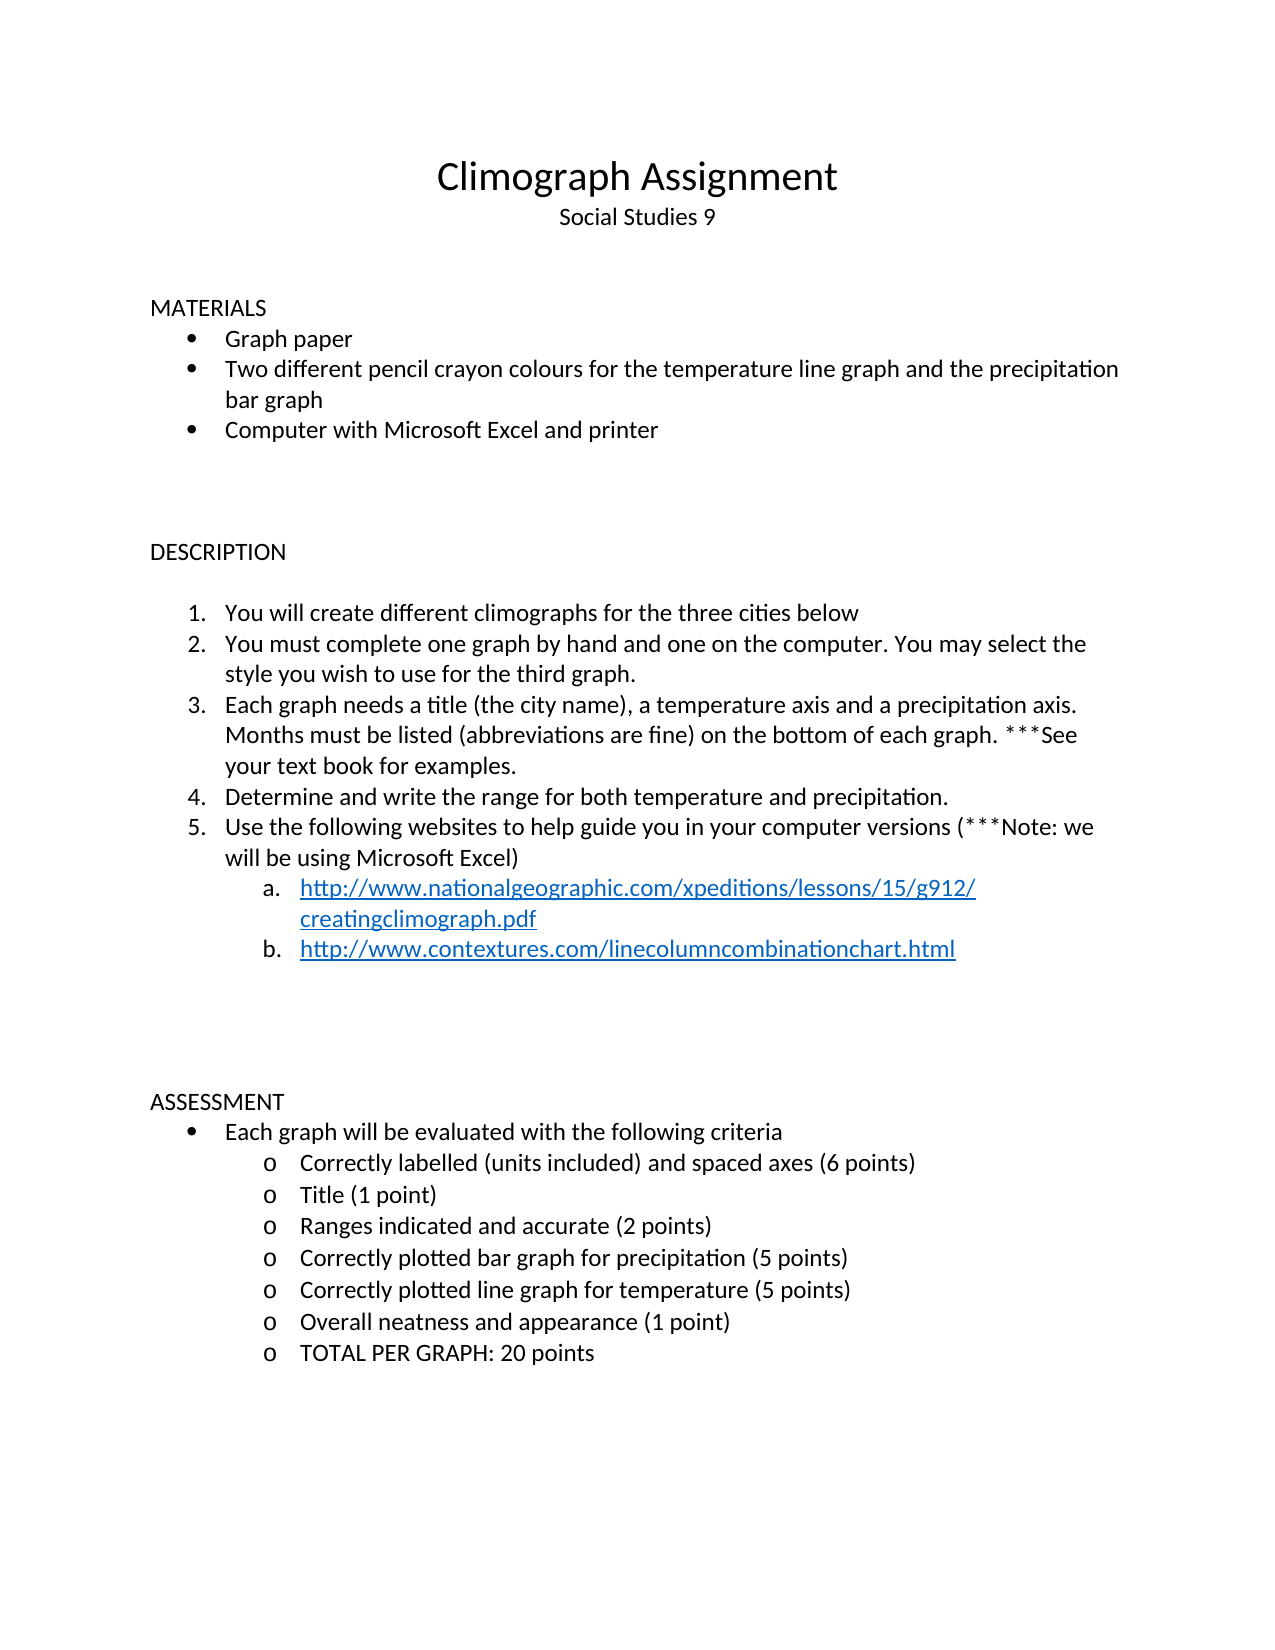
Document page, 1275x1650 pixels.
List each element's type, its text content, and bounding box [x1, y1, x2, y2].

list Correctly plotted bar graph for precipitation (5 points) [262, 1242, 1125, 1274]
list Title (1 point) [262, 1179, 1125, 1211]
text Social Studies 9 [150, 201, 1125, 231]
text DESCRIPTION [150, 537, 1125, 567]
list Correctly labelled (units included) and spaced axes (6 points) [262, 1147, 1125, 1179]
list Overall neatness and appearance (1 point) [262, 1306, 1125, 1338]
list You must complete one graph by hand and one on the computer. You may select the style you wish to use for the third graph. [187, 628, 1125, 689]
list You will create different climographs for the three cities below [187, 598, 1125, 628]
list Correctly plotted line graph for temperature (5 points) [262, 1274, 1125, 1306]
text ASSESSMENT [150, 1086, 1125, 1116]
list Each graph will be evaluated with the following criteria [187, 1116, 1125, 1147]
list http://www.contextures.com/linecolumncombinationchart.html [262, 933, 1125, 964]
list Use the following websites to help guide you in your computer versions (***Note: we will be using Microsoft Excel) [187, 811, 1125, 872]
list TOTAL PER GRAPH: 20 points [262, 1338, 1125, 1369]
list Computer with Microsoft Excel and printer [187, 414, 1125, 445]
list Two different pencil crayon colours for the temperature line graph and the precipitation bar graph [187, 353, 1125, 414]
list Each graph needs a title (the city name), a temperature axis and a precipitation axis. Months must be listed (abbreviations are fine) on the bottom of each graph. ***See your text book for examples. [187, 689, 1125, 781]
text MATERIALS [150, 292, 1125, 323]
list Determine and write the range for both temperature and precipitation. [187, 781, 1125, 811]
list Graph paper [187, 323, 1125, 353]
text Climograph Assignment [150, 150, 1125, 201]
list Ranges indicated and accurate (2 points) [262, 1211, 1125, 1242]
list http://www.nationalgeographic.com/xpeditions/lessons/15/g912/creatingclimograph.pdf [262, 872, 1125, 933]
